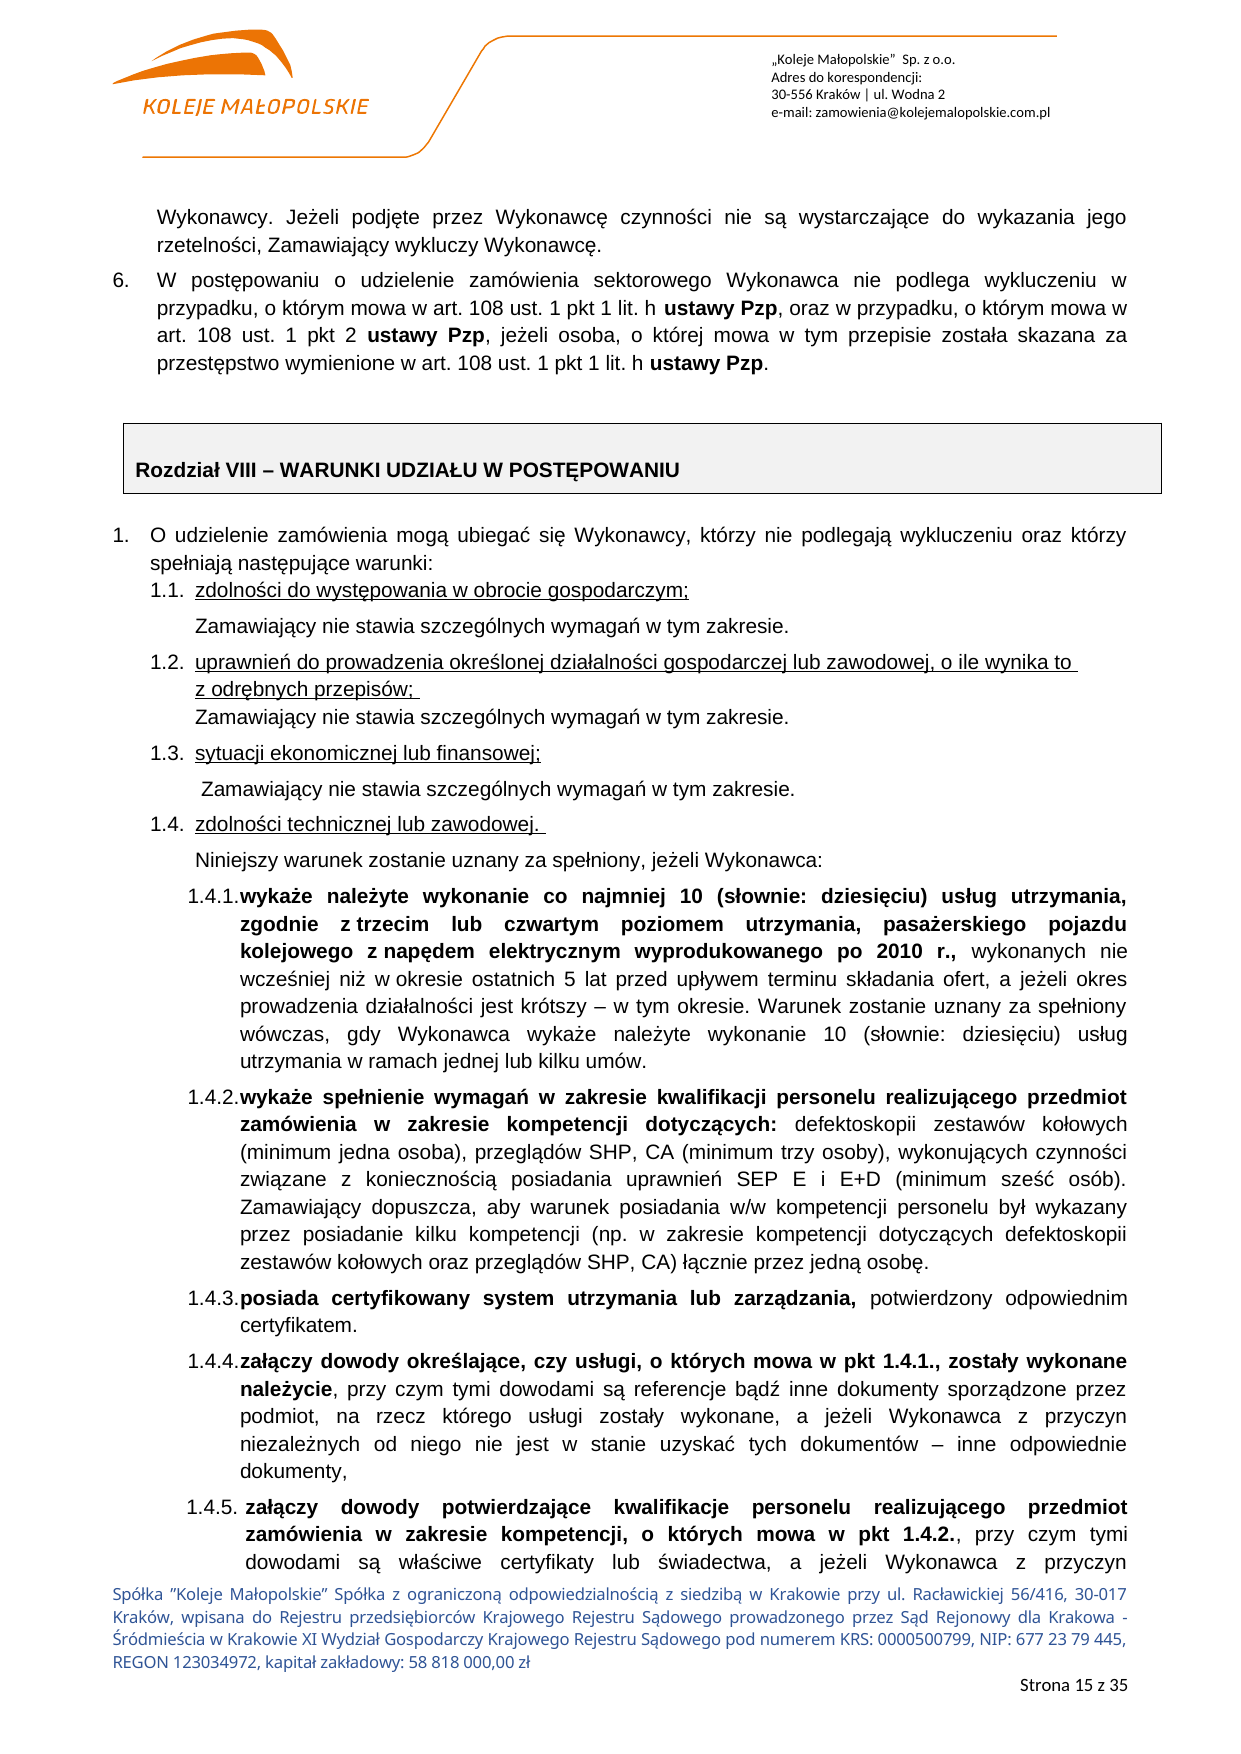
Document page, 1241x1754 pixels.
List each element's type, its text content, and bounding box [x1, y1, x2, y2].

list uprawnień do prowadzenia określonej działalności gospodarczej lub zawodowej, o ile wynika to z odrębnych przepisów; [150, 650, 1128, 701]
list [186, 1495, 1128, 1574]
list O udzielenie zamówienia mogą ubiegać się Wykonawcy, którzy nie podlegają wykluczeniu oraz którzy spełniają następujące warunki: [112, 523, 1128, 574]
text Zamawiający nie stawia szczególnych wymagań w tym zakresie. [180, 614, 1128, 638]
list sytuacji ekonomicznej lub finansowej; [150, 741, 1128, 764]
list zdolności technicznej lub zawodowej. [150, 812, 1128, 836]
list wykaże spełnienie wymagań w zakresie kwalifikacji personelu realizującego przedmiot zamówienia w zakresie kompetencji dotyczących: defektoskopii zestawów kołowych (minimum jedna osoba), przeglądów SHP, CA (minimum trzy osoby), wykonujących czynności związane z koniecznością posiadania uprawnień SEP E i E+D (minimum sześć osób). Zamawiający dopuszcza, aby warunek posiadania w/w kompetencji personelu był wykazany przez posiadanie kilku kompetencji (np. w zakresie kompetencji dotyczących defektoskopii zestawów kołowych oraz przeglądów SHP, CA) łącznie przez jedną osobę. [187, 1085, 1128, 1274]
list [112, 205, 1128, 256]
text Niniejszy warunek zostanie uznany za spełniony, jeżeli Wykonawca: [195, 848, 1128, 872]
list posiada certyfikowany system utrzymania lub zarządzania, potwierdzony odpowiednim certyfikatem. [187, 1286, 1128, 1337]
list zdolności do występowania w obrocie gospodarczym; [150, 578, 1128, 602]
list wykaże należyte wykonanie co najmniej 10 (słownie: dziesięciu) usług utrzymania, zgodnie z trzecim lub czwartym poziomem utrzymania, pasażerskiego pojazdu kolejowego z napędem elektrycznym wyprodukowanego po 2010 r., wykonanych nie wcześniej niż w okresie ostatnich 5 lat przed upływem terminu składania ofert, a jeżeli okres prowadzenia działalności jest krótszy – w tym okresie. Warunek zostanie uznany za spełniony wówczas, gdy Wykonawca wykaże należyte wykonanie 10 (słownie: dziesięciu) usług utrzymania w ramach jednej lub kilku umów. [187, 884, 1128, 1073]
list załączy dowody określające, czy usługi, o których mowa w pkt 1.4.1., zostały wykonane należycie, przy czym tymi dowodami są referencje bądź inne dokumenty sporządzone przez podmiot, na rzecz którego usługi zostały wykonane, a jeżeli Wykonawca z przyczyn niezależnych od niego nie jest w stanie uzyskać tych dokumentów – inne odpowiednie dokumenty, [187, 1349, 1128, 1483]
table_header Rozdział VIII – WARUNKI UDZIAŁU W POSTĘPOWANIU [124, 424, 1161, 493]
text Zamawiający nie stawia szczególnych wymagań w tym zakresie. [201, 776, 1128, 800]
list Zamawiający nie stawia szczególnych wymagań w tym zakresie. [180, 705, 1128, 729]
list W postępowaniu o udzielenie zamówienia sektorowego Wykonawca nie podlega wykluczeniu w przypadku, o którym mowa w art. 108 ust. 1 pkt 1 lit. h ustawy Pzp, oraz w przypadku, o którym mowa w art. 108 ust. 1 pkt 2 ustawy Pzp, jeżeli osoba, o której mowa w tym przepisie została skazana za przestępstwo wymienione w art. 108 ust. 1 pkt 1 lit. h ustawy Pzp. [112, 268, 1128, 375]
